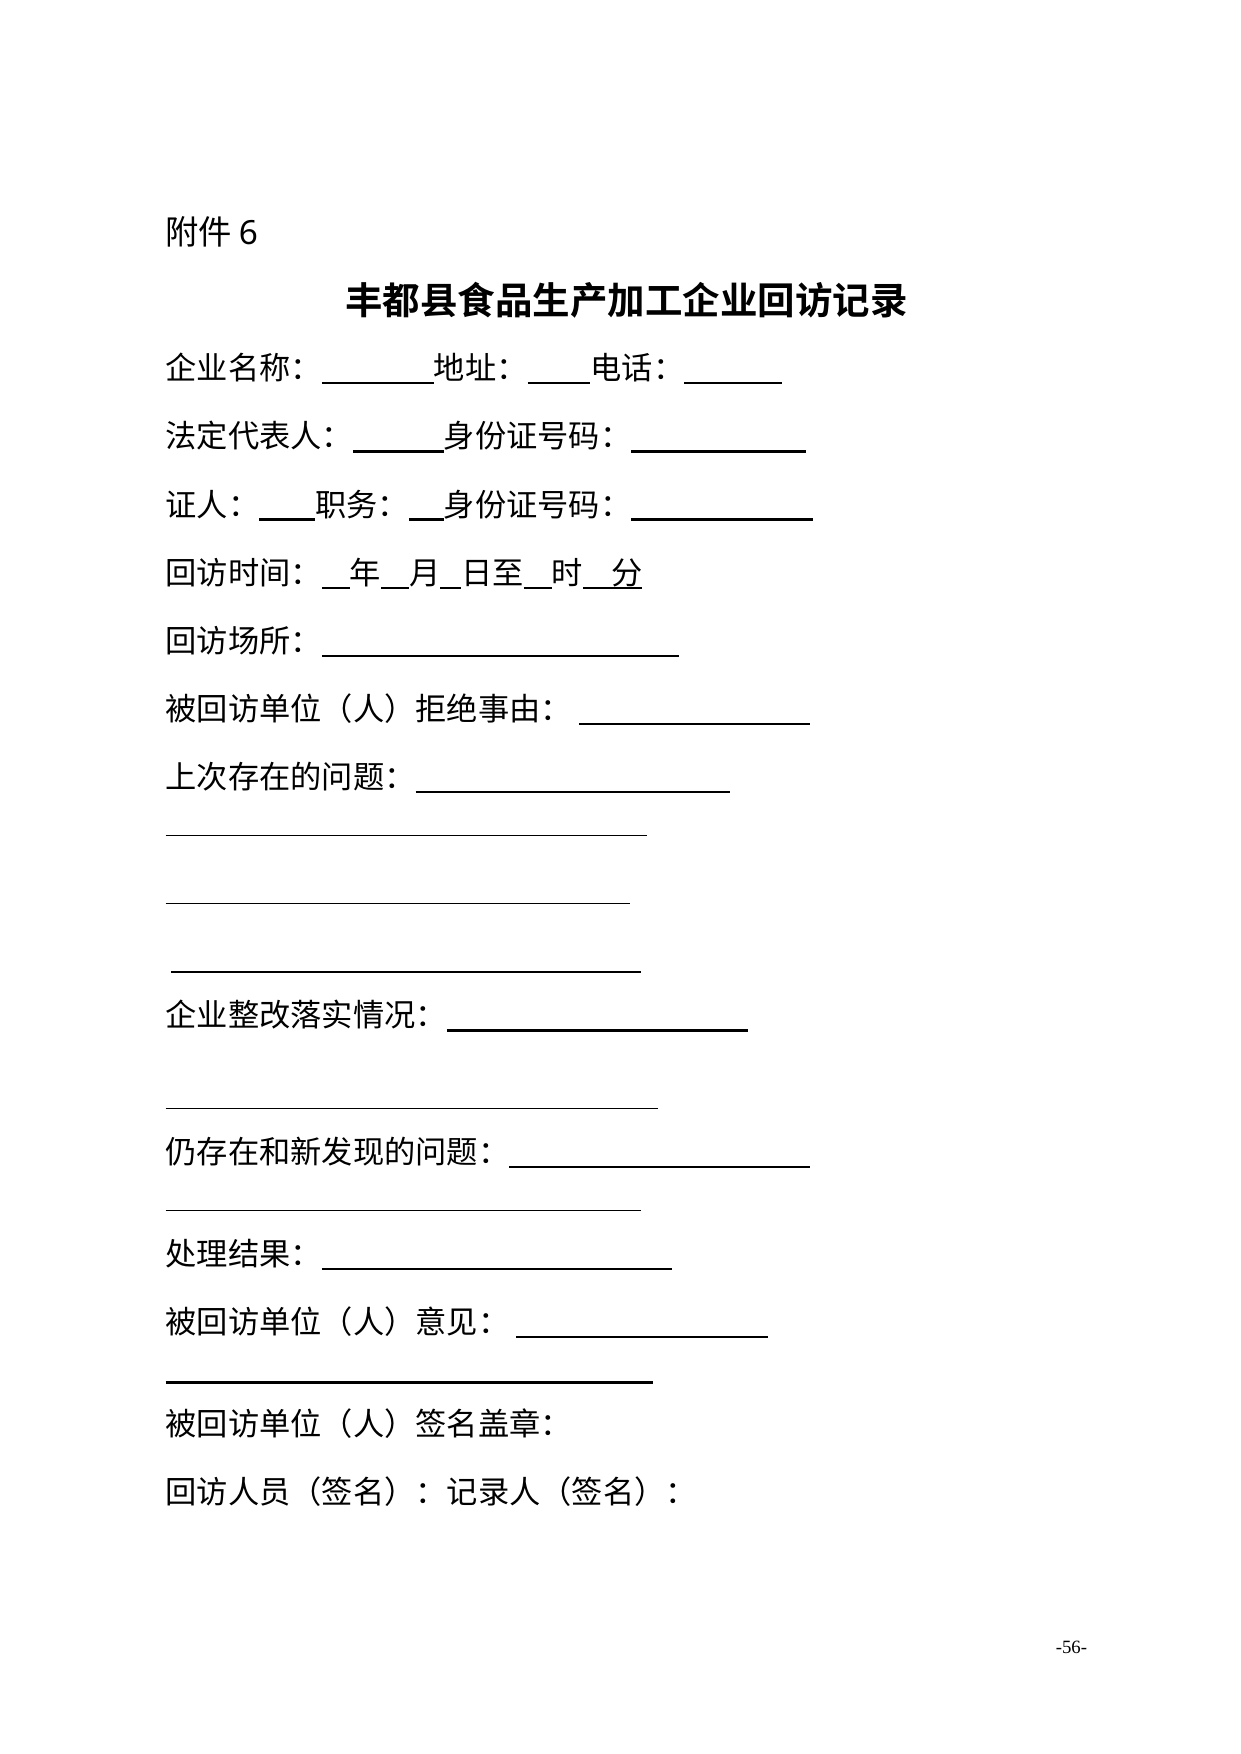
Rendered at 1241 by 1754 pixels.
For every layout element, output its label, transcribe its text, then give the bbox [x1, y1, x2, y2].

text 回访场所： [165, 604, 1087, 673]
text 被回访单位（人）拒绝事由： [165, 673, 1087, 741]
text 法定代表人： 身份证号码： [165, 400, 1087, 468]
text 附件6 [165, 196, 1087, 264]
text 被回访单位（人）意见： [165, 1286, 1087, 1354]
text 回访人员（签名）：记录人（签名）： [165, 1456, 1087, 1524]
text 处理结果： [165, 1218, 1087, 1286]
text 企业整改落实情况： [165, 979, 1087, 1047]
text 企业名称： 地址： 电话： [165, 332, 1087, 400]
text 丰都县食品生产加工企业回访记录 [165, 264, 1087, 332]
text 仍存在和新发现的问题： [165, 1115, 1087, 1183]
text 回访时间： 年 月 日至 时 分 [165, 536, 1087, 604]
text 上次存在的问题： [165, 741, 1087, 809]
text 被回访单位（人）签名盖章： [165, 1388, 1087, 1456]
text 证人： 职务： 身份证号码： [165, 468, 1087, 536]
